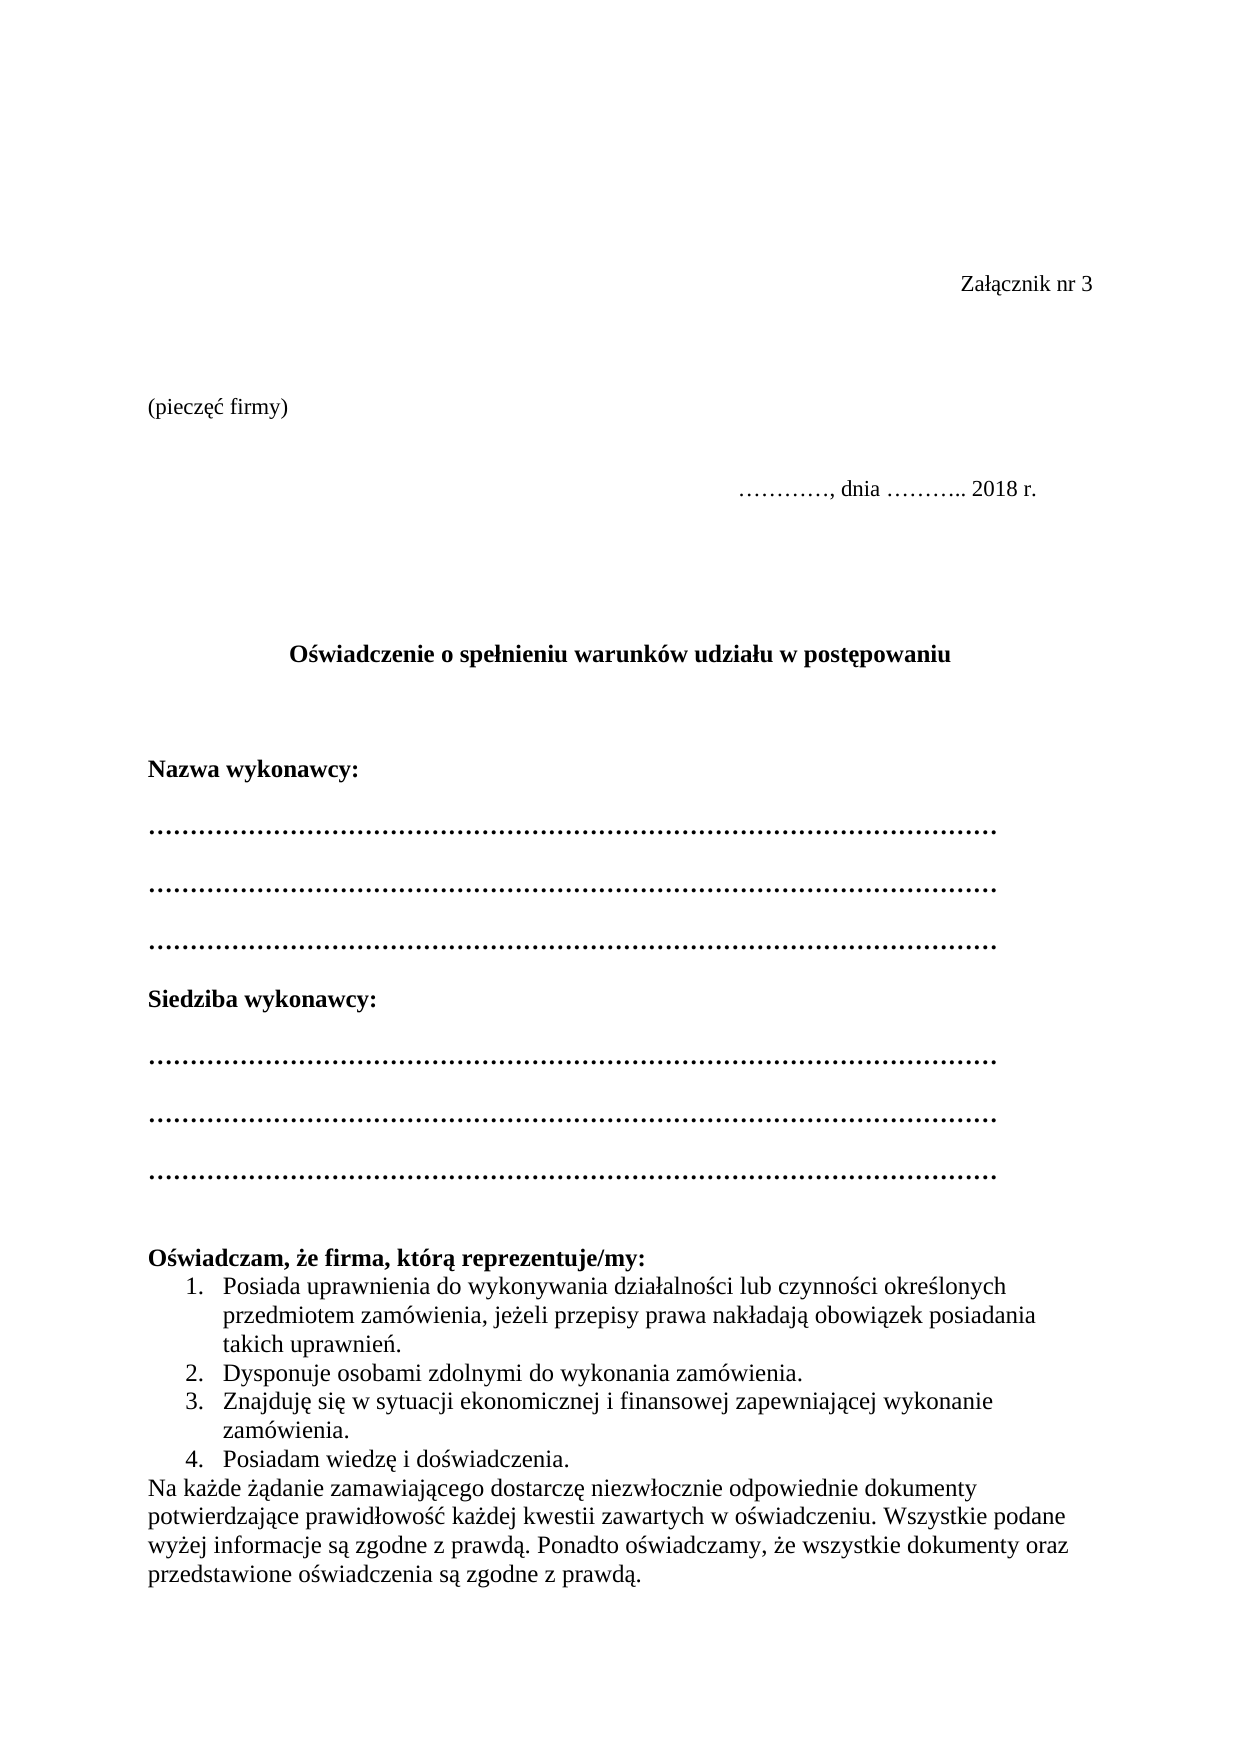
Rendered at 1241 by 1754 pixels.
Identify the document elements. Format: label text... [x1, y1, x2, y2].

list Znajduję się w sytuacji ekonomicznej i finansowej zapewniającej wykonanie zamówienia. [185, 1386, 1093, 1444]
text (pieczęć firmy) [148, 393, 1093, 419]
text ………………………………………………………………………………………… [148, 811, 1093, 840]
text ………………………………………………………………………………………… [148, 1041, 1093, 1070]
text ………………………………………………………………………………………… [148, 1156, 1093, 1185]
text …………, dnia ……….. 2018 r. [148, 475, 1093, 501]
text ………………………………………………………………………………………… [148, 1099, 1093, 1128]
text Oświadczam, że firma, którą reprezentuje/my: [148, 1243, 1093, 1271]
text ………………………………………………………………………………………… [148, 869, 1093, 898]
text Oświadczenie o spełnieniu warunków udziału w postępowaniu [148, 639, 1093, 668]
text Siedziba wykonawcy: [148, 984, 1093, 1013]
list Dysponuje osobami zdolnymi do wykonania zamówienia. [185, 1358, 1093, 1386]
text Nazwa wykonawcy: [148, 754, 1093, 783]
list Posiada uprawnienia do wykonywania działalności lub czynności określonych przedmiotem zamówienia, jeżeli przepisy prawa nakładają obowiązek posiadania takich uprawnień. [185, 1271, 1093, 1358]
text Na każde żądanie zamawiającego dostarczę niezwłocznie odpowiednie dokumenty potwierdzające prawidłowość każdej kwestii zawartych w oświadczeniu. Wszystkie podane wyżej informacje są zgodne z prawdą. Ponadto oświadczamy, że wszystkie dokumenty oraz przedstawione oświadczenia są zgodne z prawdą. [148, 1473, 1093, 1588]
list Posiadam wiedzę i doświadczenia. [185, 1444, 1093, 1473]
text Załącznik nr 3 [148, 270, 1093, 297]
text ………………………………………………………………………………………… [148, 926, 1093, 955]
